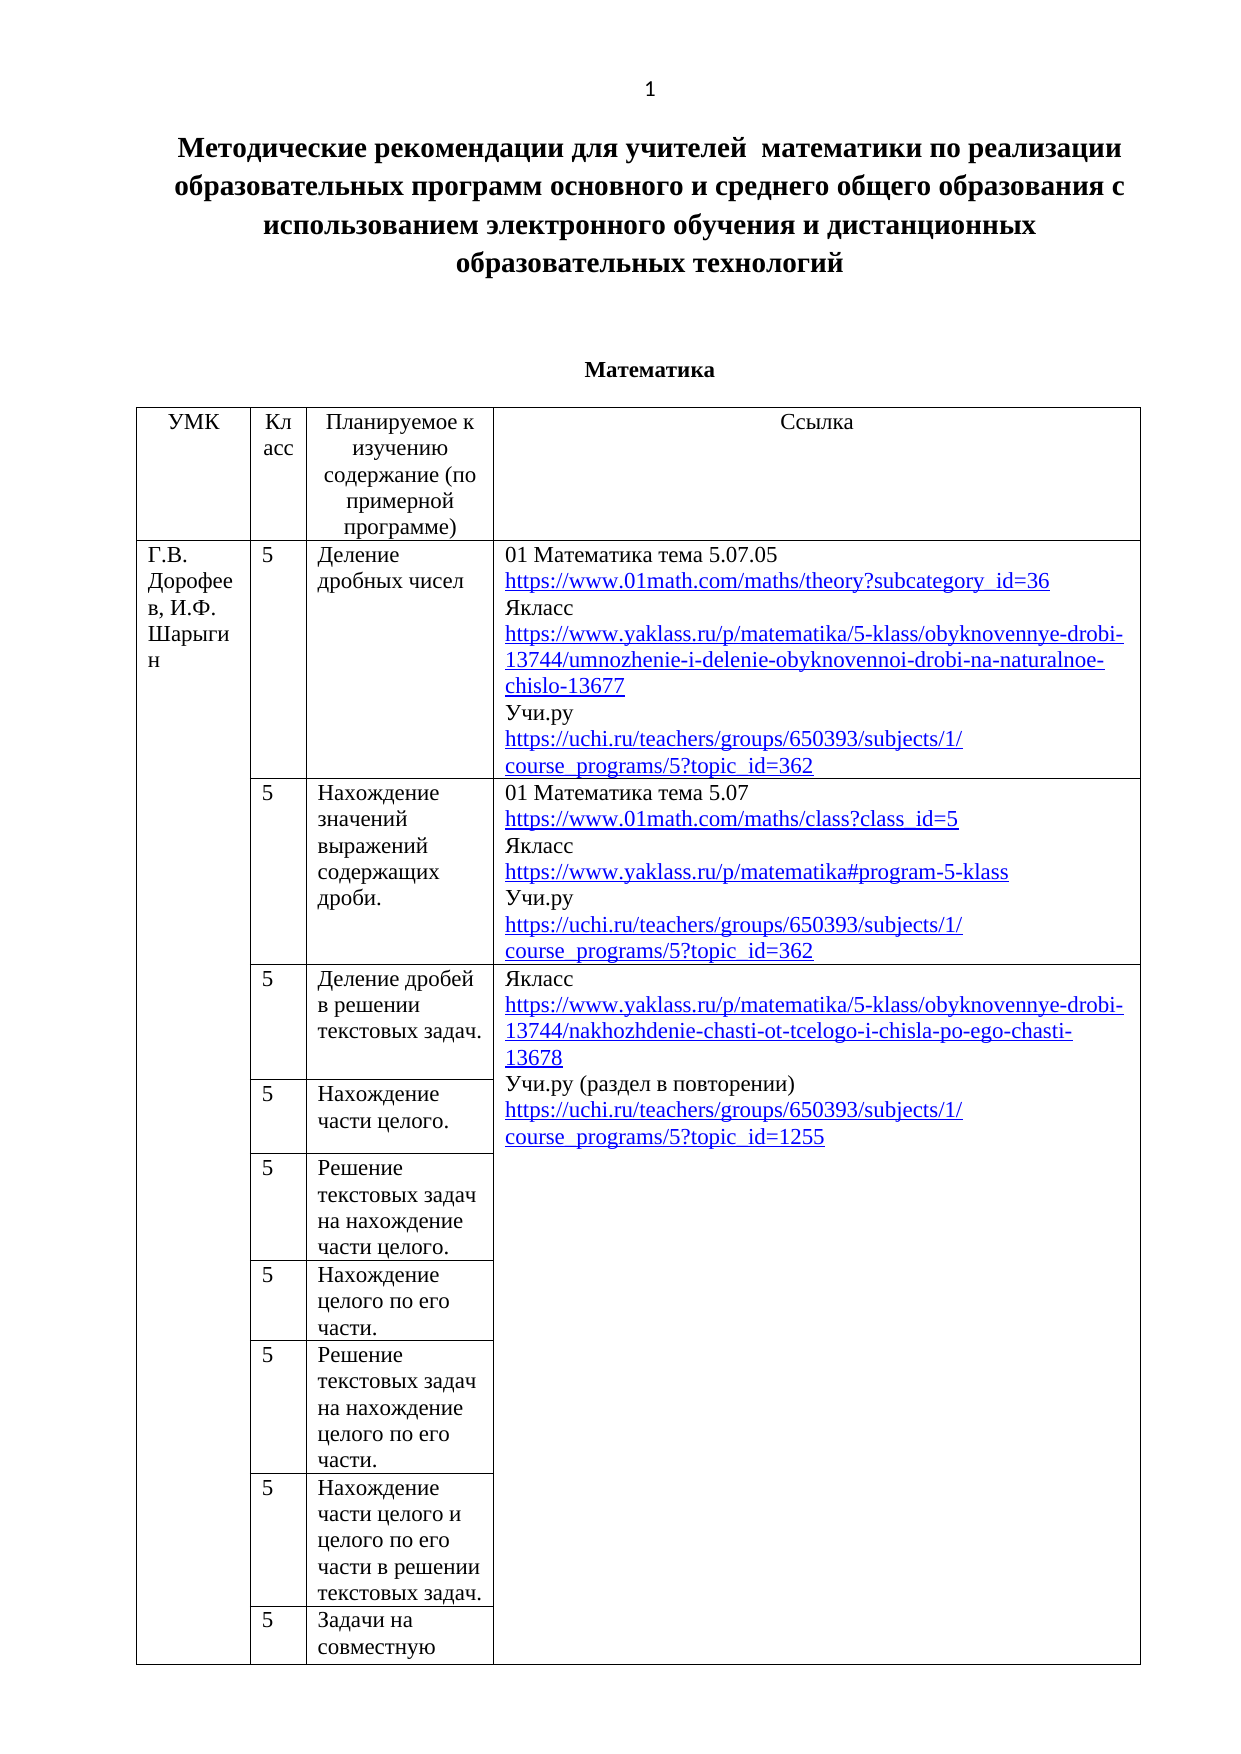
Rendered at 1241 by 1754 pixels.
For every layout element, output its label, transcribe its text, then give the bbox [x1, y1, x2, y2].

table_cell 5 [251, 1474, 306, 1606]
text Математика [148, 356, 1152, 382]
table_cell 5 [251, 1080, 306, 1153]
table_cell Деление дробей в решении текстовых задач. [307, 965, 493, 1079]
table_cell Нахождение части целого и целого по его части в решении текстовых задач. [439, 1474, 493, 1606]
table_cell Задачи на совместную работу. [307, 1607, 493, 1664]
table_cell Нахождение значений выражений содержащих дроби. [307, 779, 493, 963]
table_cell Деление дробных чисел [307, 541, 493, 778]
table_cell Нахождение части целого. [307, 1080, 493, 1153]
table_cell 01 Математика тема 5.07.05 https://www.01math.com/maths/theory?subcategory_id=36 Якласс https://www.yaklass.ru/p/matematika/5-klass/obyknovennye-drobi-13744/umnozhenie-i-delenie-obyknovennoi-drobi-na-naturalnoe-chislo-13677 Учи.ру https://uchi.ru/teachers/groups/650393/subjects/1/course_programs/5?topic_id=362 [494, 541, 1140, 778]
table_cell 5 [251, 779, 306, 963]
table_header Планируемое к изучению содержание (по примерной программе) [307, 408, 493, 540]
table_cell Якласс https://www.yaklass.ru/p/matematika/5-klass/obyknovennye-drobi-13744/nakhozhdenie-chasti-ot-tcelogo-i-chisla-po-ego-chasti-13678 Учи.ру (раздел в повторении) https://uchi.ru/teachers/groups/650393/subjects/1/course_programs/5?topic_id=1255 [494, 965, 1140, 1664]
table_header Ссылка [494, 408, 1140, 540]
table_cell 5 [251, 965, 306, 1079]
table_cell Г.В. Дорофеев, И.Ф. Шарыгин [137, 541, 250, 1664]
table_cell 5 [251, 1154, 306, 1260]
table_cell Решение текстовых задач на нахождение части целого. [307, 1154, 493, 1260]
table_cell 01 Математика тема 5.07 https://www.01math.com/maths/class?class_id=5 Якласс https://www.yaklass.ru/p/matematika#program-5-klass Учи.ру https://uchi.ru/teachers/groups/650393/subjects/1/course_programs/5?topic_id=362 [494, 779, 1140, 963]
text Методические рекомендации для учителей математики по реализации образовательных программ основного и среднего общего образования с использованием электронного обучения и дистанционных образовательных технологий [148, 130, 1152, 279]
table_header УМК [137, 408, 250, 540]
table_cell Решение текстовых задач на нахождение целого по его части. [377, 1341, 493, 1473]
table_cell 5 [251, 1341, 306, 1473]
table_cell 5 [251, 1261, 306, 1340]
table_cell 5 [251, 1607, 306, 1664]
table_cell Нахождение целого по его части. [307, 1261, 493, 1340]
table_cell 5 [251, 541, 306, 778]
table_header Класс [251, 408, 306, 540]
